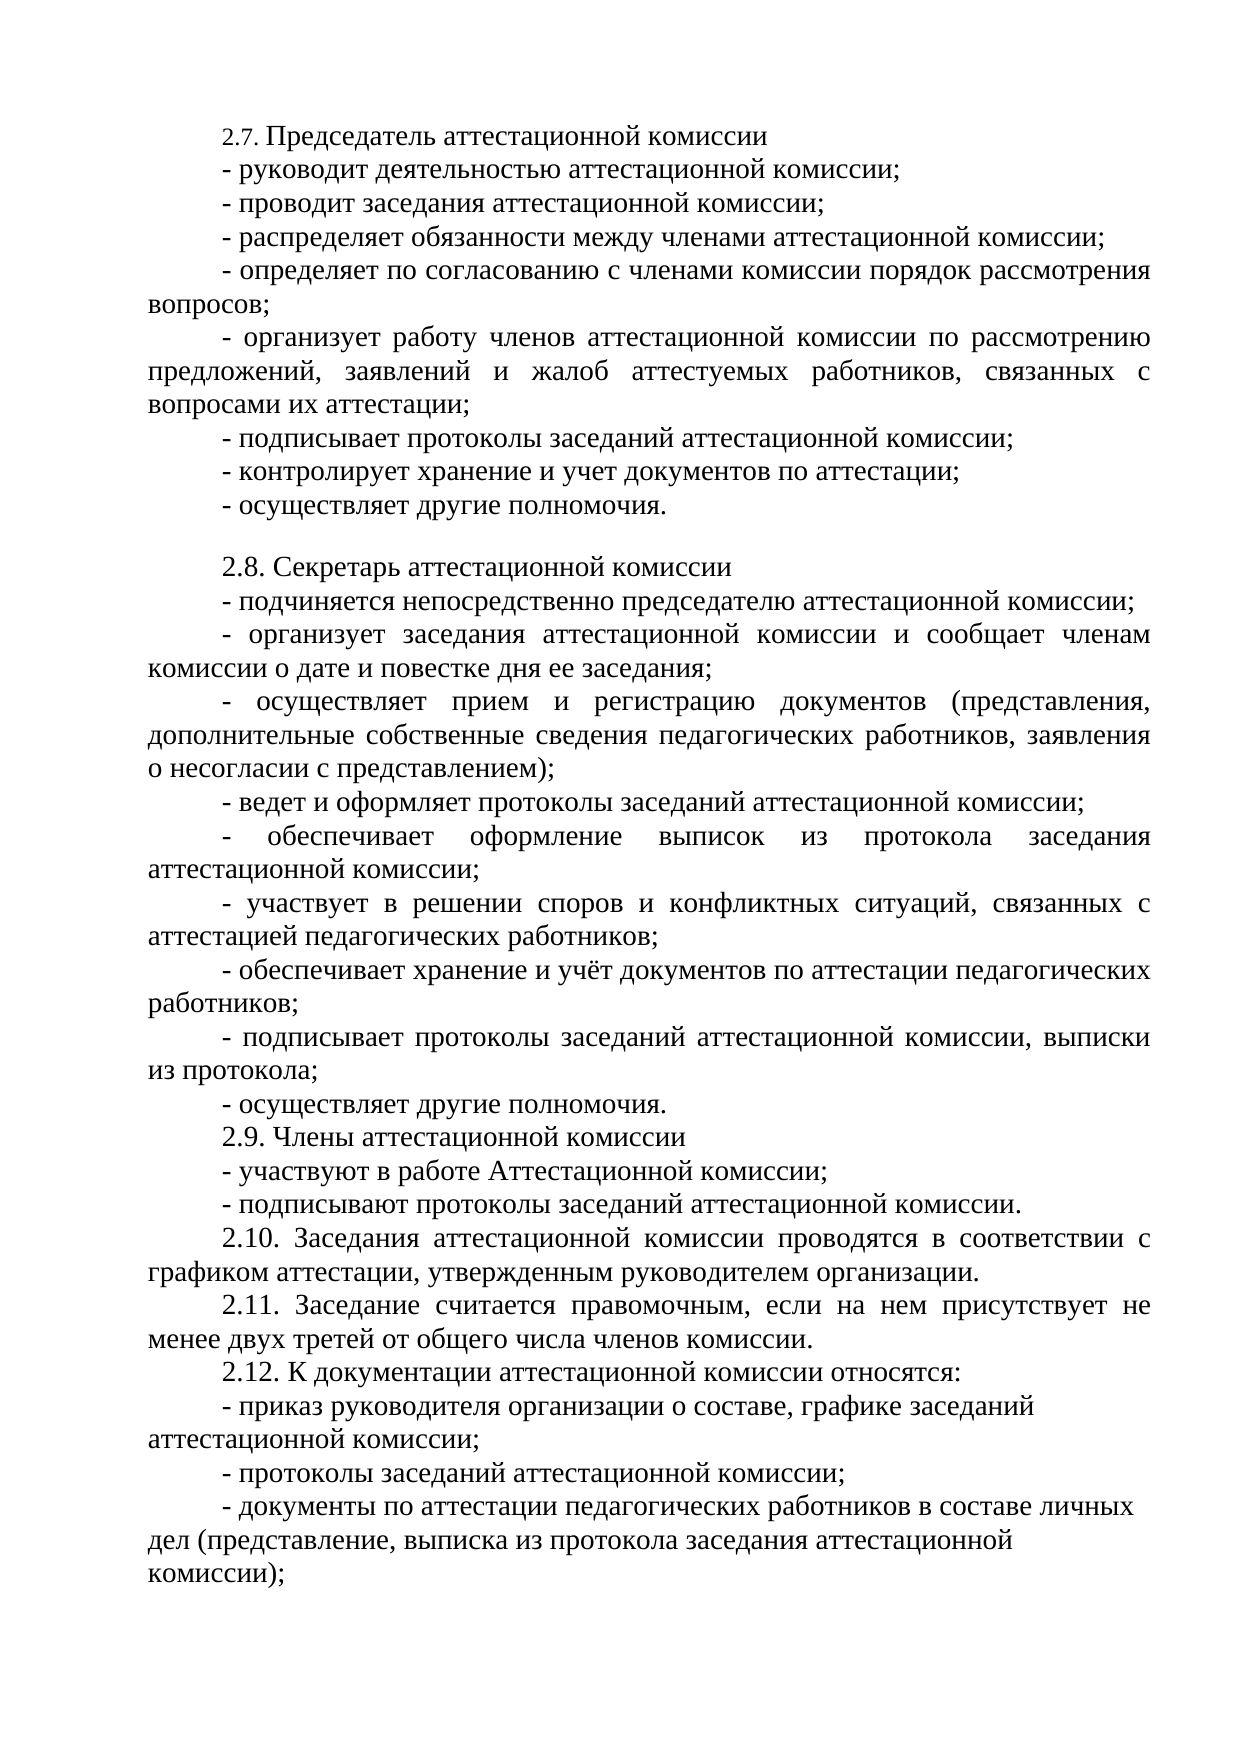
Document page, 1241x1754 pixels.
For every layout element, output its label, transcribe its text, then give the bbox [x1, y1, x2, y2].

text - подписывает протоколы заседаний аттестационной комиссии, выписки из протокола; [148, 1019, 1152, 1086]
text - определяет по согласованию с членами комиссии порядок рассмотрения вопросов; [148, 252, 1152, 319]
text - руководит деятельностью аттестационной комиссии; [148, 152, 1152, 185]
text - проводит заседания аттестационной комиссии; [148, 185, 1152, 219]
text - приказ руководителя организации о составе, графике заседаний аттестационной комиссии; [148, 1388, 1152, 1455]
text - обеспечивает оформление выписок из протокола заседания аттестационной комиссии; [148, 818, 1152, 885]
text - обеспечивает хранение и учёт документов по аттестации педагогических работников; [148, 952, 1152, 1019]
text - осуществляет другие полномочия. [148, 487, 1152, 521]
text - осуществляет другие полномочия. [148, 1086, 1152, 1119]
text 2.8. Секретарь аттестационной комиссии [148, 549, 1152, 583]
text 2.9. Члены аттестационной комиссии [148, 1119, 1152, 1153]
text - подписывает протоколы заседаний аттестационной комиссии; [148, 420, 1152, 453]
text 2.7. Председатель аттестационной комиссии [148, 118, 1152, 152]
text - протоколы заседаний аттестационной комиссии; [148, 1455, 1152, 1488]
text - участвует в решении споров и конфликтных ситуаций, связанных с аттестацией педагогических работников; [148, 885, 1152, 952]
text 2.10. Заседания аттестационной комиссии проводятся в соответствии с графиком аттестации, утвержденным руководителем организации. [148, 1220, 1152, 1287]
text - подчиняется непосредственно председателю аттестационной комиссии; [148, 583, 1152, 616]
text - распределяет обязанности между членами аттестационной комиссии; [148, 219, 1152, 252]
text - организует работу членов аттестационной комиссии по рассмотрению предложений, заявлений и жалоб аттестуемых работников, связанных с вопросами их аттестации; [148, 319, 1152, 420]
text - ведет и оформляет протоколы заседаний аттестационной комиссии; [148, 784, 1152, 818]
text - организует заседания аттестационной комиссии и сообщает членам комиссии о дате и повестке дня ее заседания; [148, 616, 1152, 683]
text 2.12. К документации аттестационной комиссии относятся: [148, 1354, 1152, 1388]
text 2.11. Заседание считается правомочным, если на нем присутствует не менее двух третей от общего числа членов комиссии. [148, 1287, 1152, 1354]
text - документы по аттестации педагогических работников в составе личных дел (представление, выписка из протокола заседания аттестационной комиссии); [148, 1488, 1152, 1589]
text - контролирует хранение и учет документов по аттестации; [148, 453, 1152, 487]
text - подписывают протоколы заседаний аттестационной комиссии. [148, 1187, 1152, 1220]
text - участвуют в работе Аттестационной комиссии; [148, 1153, 1152, 1187]
text - осуществляет прием и регистрацию документов (представления, дополнительные собственные сведения педагогических работников, заявления о несогласии с представлением); [148, 683, 1152, 784]
